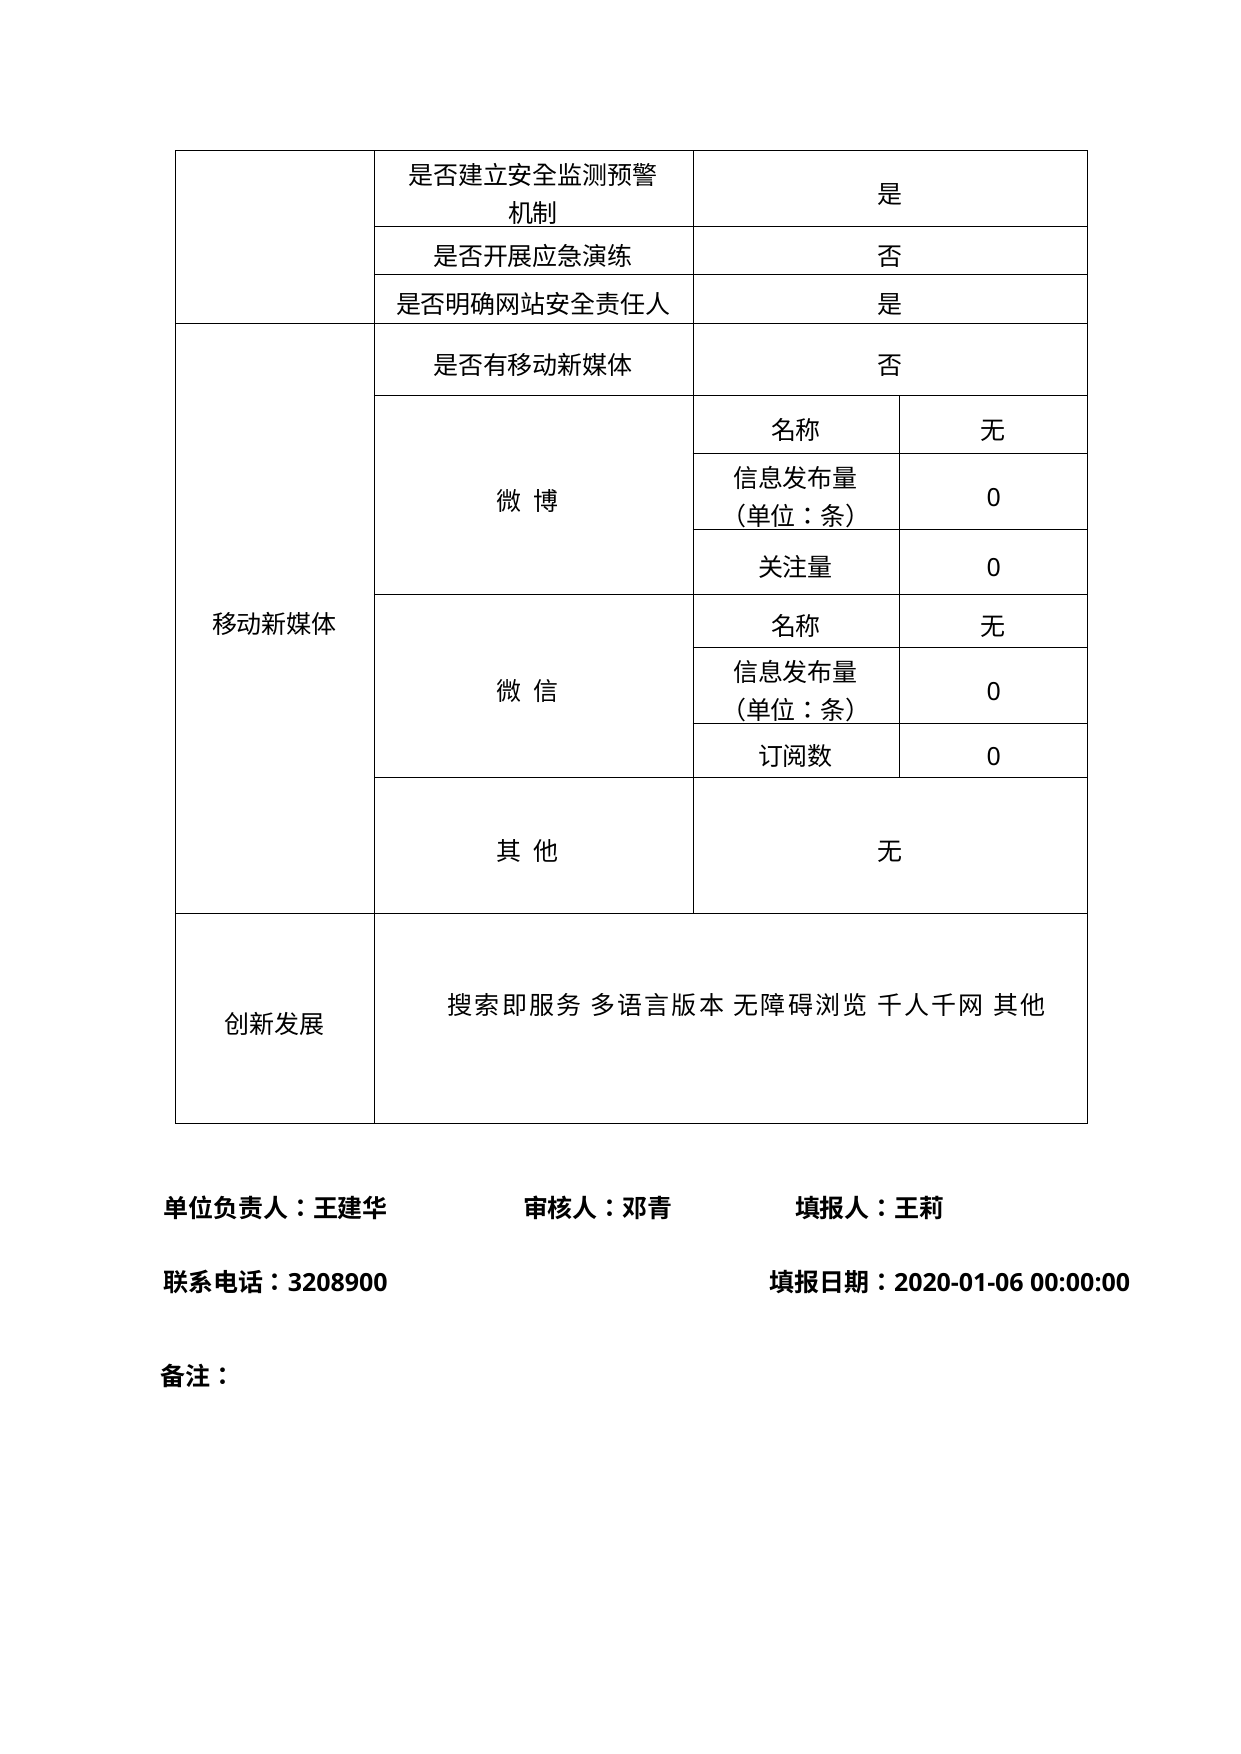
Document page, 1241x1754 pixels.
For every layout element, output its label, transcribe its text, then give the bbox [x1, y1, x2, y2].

table_cell 名称 [694, 595, 899, 647]
table_cell 否 [694, 324, 1087, 395]
table_cell 是 [694, 275, 1087, 323]
table_cell 无 [694, 778, 1087, 913]
table_cell 是否明确网站安全责任人 [375, 275, 693, 323]
table_cell 无 [900, 396, 1087, 453]
table_cell 订阅数 [694, 724, 899, 777]
table_cell 搜索即服务 多语言版本 无障碍浏览 千人千网 其他 [375, 914, 1087, 1122]
table_cell 信息发布量 （单位：条） [694, 648, 899, 723]
table_cell 无 [900, 595, 1087, 647]
text 备注： [160, 1358, 769, 1392]
table_cell 关注量 [694, 530, 899, 594]
text 单位负责人：王建华 审核人：邓青 填报人：王莉 [163, 1191, 1139, 1224]
text 填报日期：2020-01-06 00:00:00 [769, 1265, 1139, 1299]
table_cell 0 [900, 724, 1087, 777]
table_cell 0 [900, 530, 1087, 594]
table_cell 其 他 [375, 778, 693, 913]
table_cell 是否开展应急演练 [375, 227, 693, 274]
table_cell 移动新媒体 [176, 324, 374, 913]
table_header 是否建立安全监测预警 机制 [375, 151, 693, 226]
table_cell 微 信 [375, 595, 693, 777]
table_cell 信息发布量 （单位：条） [694, 454, 899, 529]
table_cell 否 [694, 227, 1087, 274]
table_cell 微 博 [375, 396, 693, 594]
table_cell 0 [900, 648, 1087, 723]
table_cell 是否有移动新媒体 [375, 324, 693, 395]
table_cell 0 [900, 454, 1087, 529]
table_cell 创新发展 [176, 914, 374, 1122]
text 联系电话：3208900 [163, 1265, 769, 1299]
table_cell 名称 [694, 396, 899, 453]
table_header [176, 151, 374, 323]
table_header 是 [694, 151, 1087, 226]
